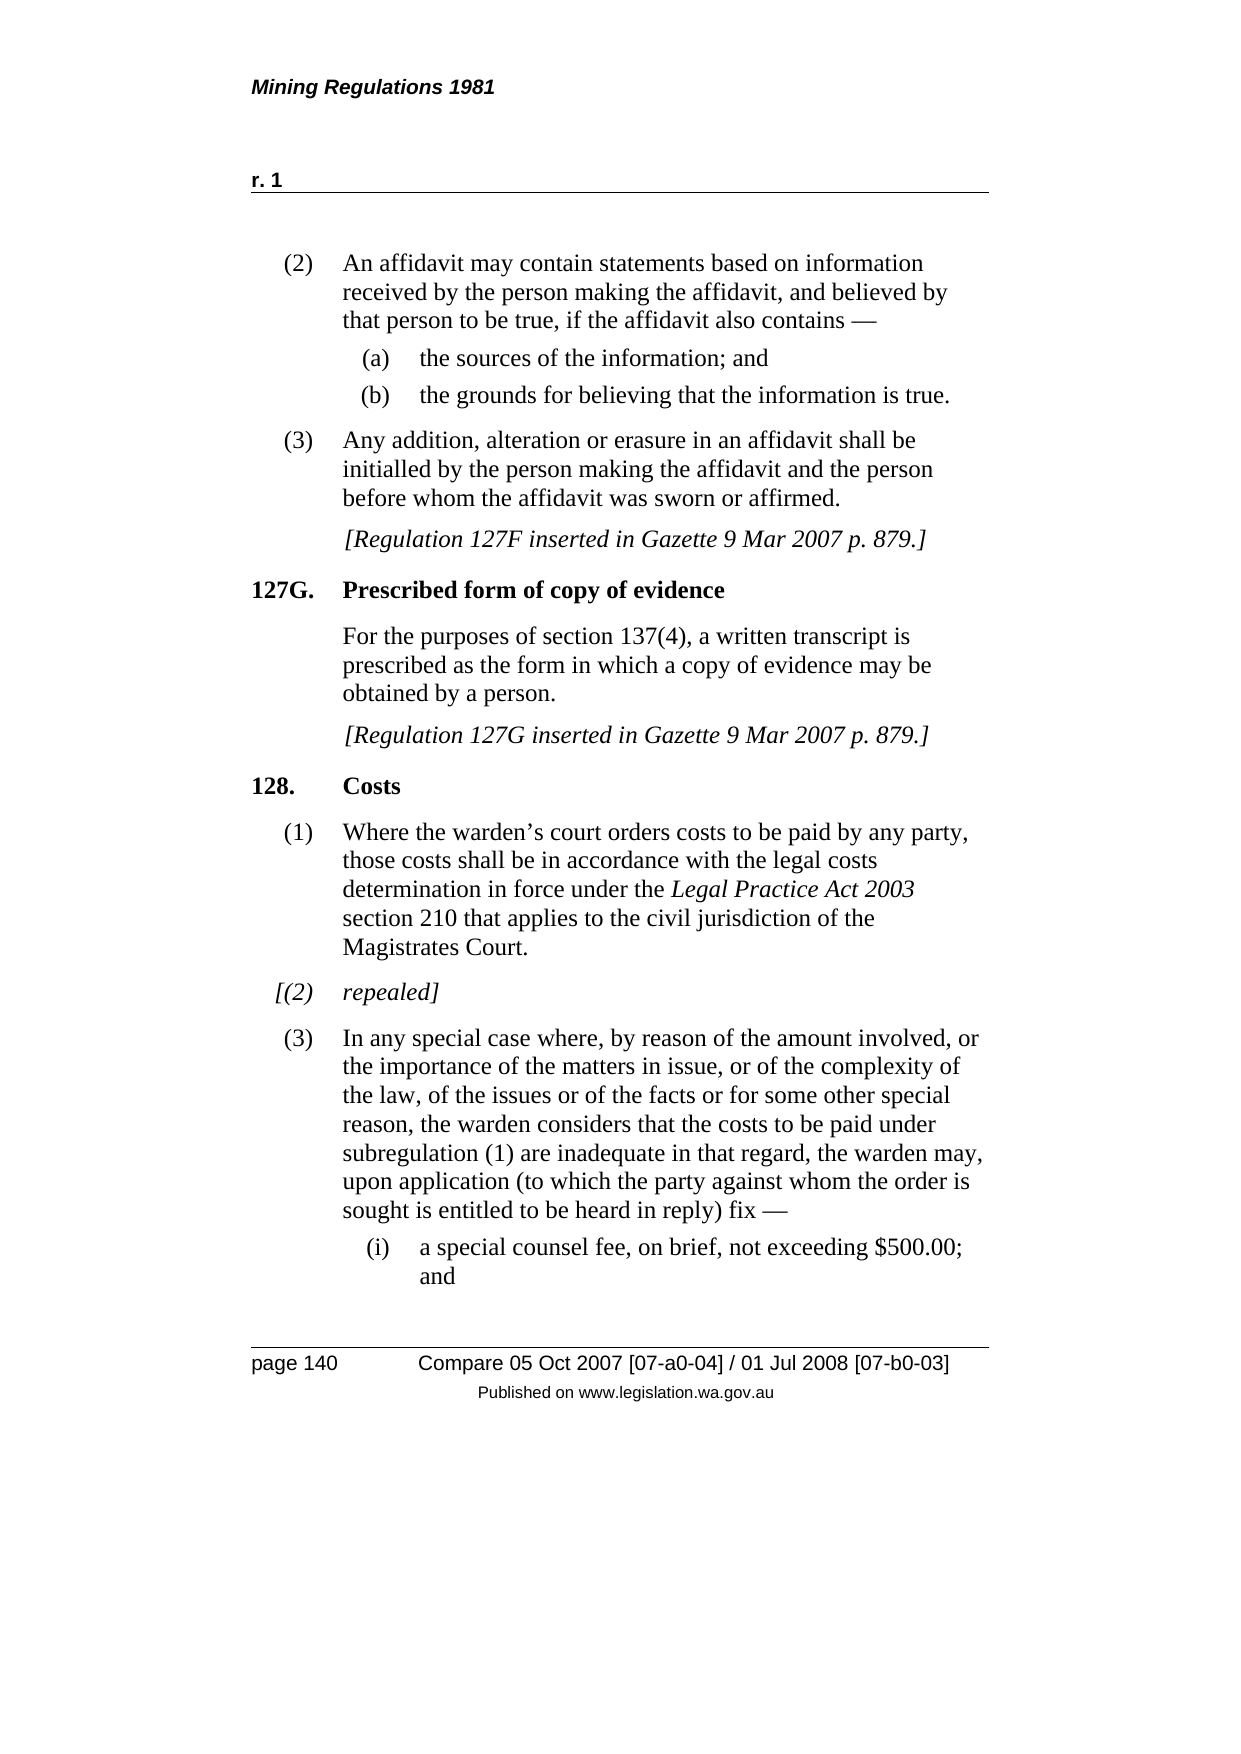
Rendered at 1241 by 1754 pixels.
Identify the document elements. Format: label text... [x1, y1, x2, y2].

text (1) Where the warden’s court orders costs to be paid by any party, those costs shall be in accordance with the legal costs determination in force under the Legal Practice Act 2003 section 210 that applies to the civil jurisdiction of the Magistrates Court. [251, 817, 989, 961]
text For the purposes of section 137(4), a written transcript is prescribed as the form in which a copy of evidence may be obtained by a person. [251, 621, 989, 707]
text (i) a special counsel fee, on brief, not exceeding $500.00; and [251, 1232, 989, 1290]
subtitle 128. Costs [251, 771, 989, 800]
text (3) Any addition, alteration or erasure in an affidavit shall be initialled by the person making the affidavit and the person before whom the affidavit was sworn or affirmed. [251, 425, 989, 511]
text [(2) repealed] [251, 977, 989, 1006]
text (3) In any special case where, by reason of the amount involved, or the importance of the matters in issue, or of the complexity of the law, of the issues or of the facts or for some other special reason, the warden considers that the costs to be paid under subregulation (1) are inadequate in that regard, the warden may, upon application (to which the party against whom the order is sought is entitled to be heard in reply) fix — [251, 1023, 989, 1224]
text [Regulation 127F inserted in Gazette 9 Mar 2007 p. 879.] [251, 524, 989, 553]
text [Regulation 127G inserted in Gazette 9 Mar 2007 p. 879.] [251, 720, 989, 748]
subtitle 127G. Prescribed form of copy of evidence [251, 576, 989, 604]
text (2) An affidavit may contain statements based on information received by the person making the affidavit, and believed by that person to be true, if the affidavit also contains — [251, 248, 989, 334]
text (b) the grounds for believing that the information is true. [251, 380, 989, 408]
text (a) the sources of the information; and [251, 343, 989, 371]
